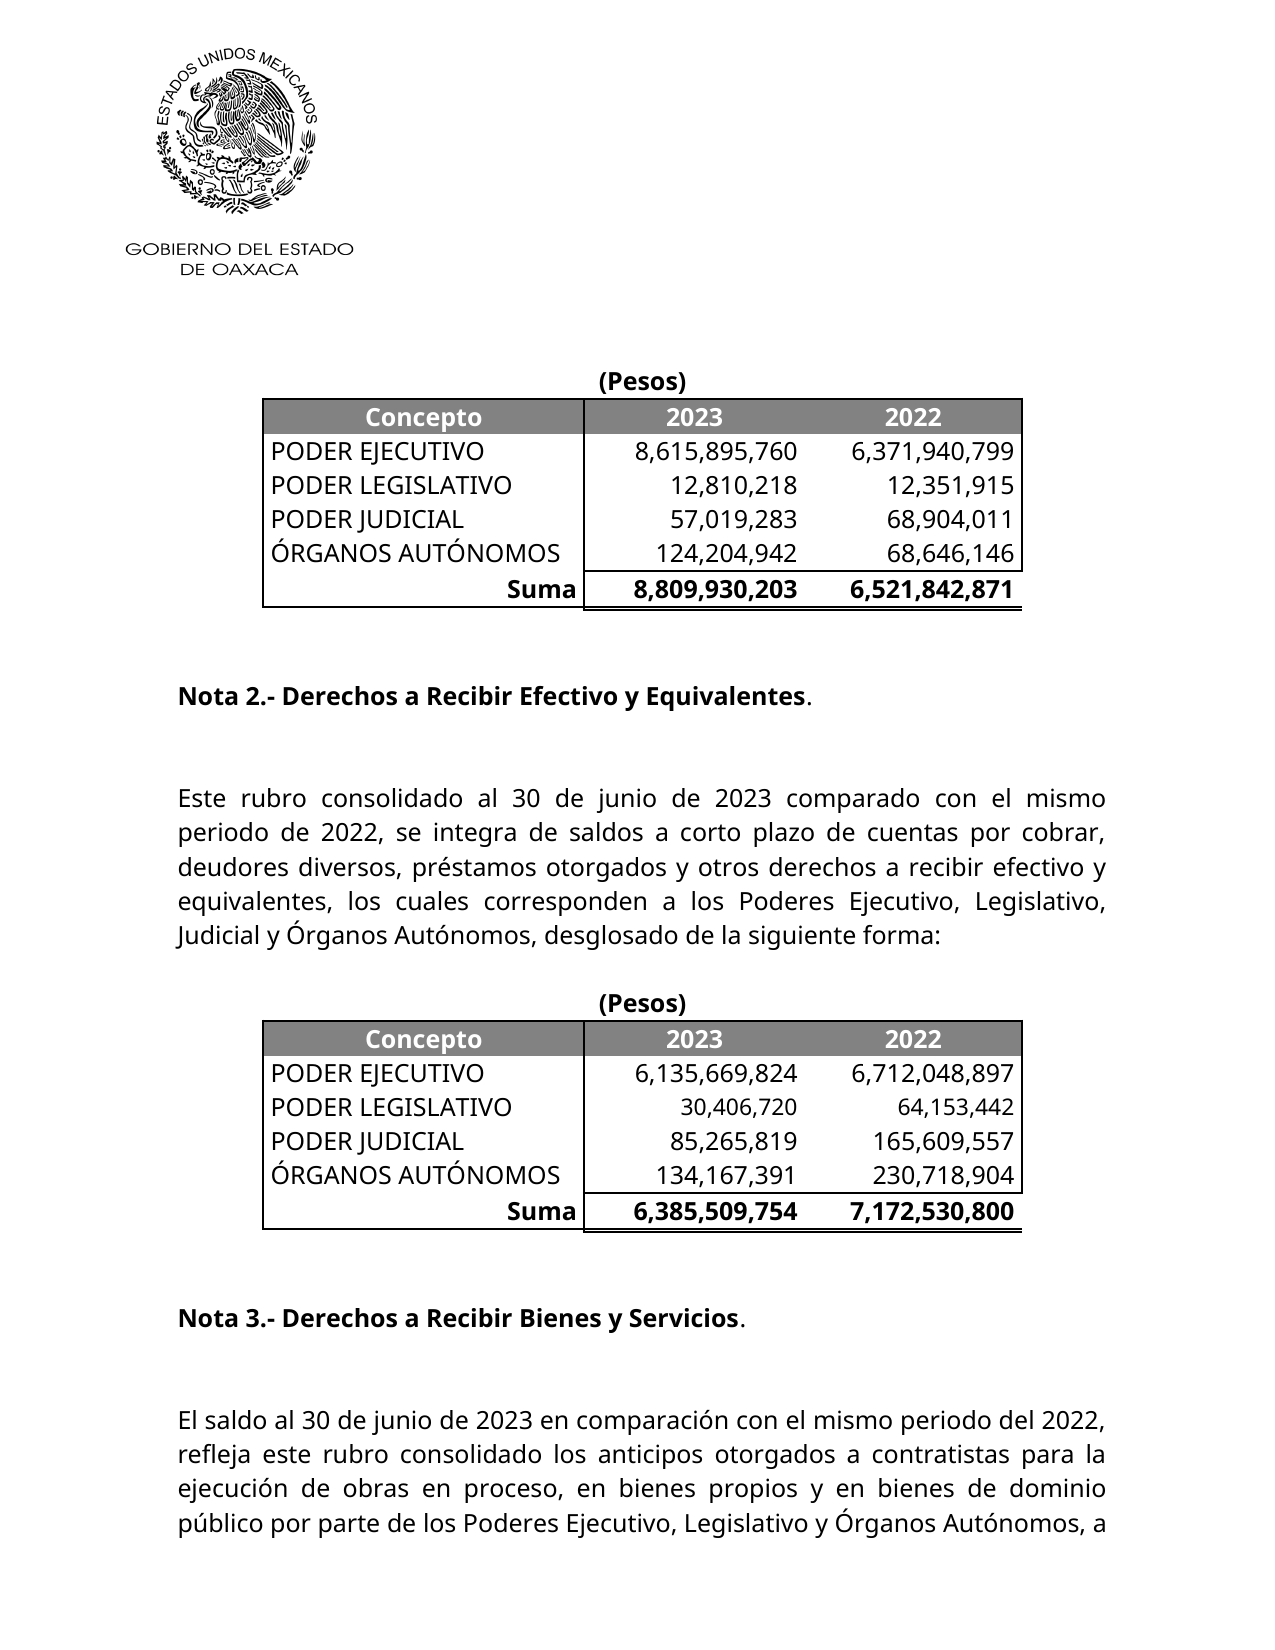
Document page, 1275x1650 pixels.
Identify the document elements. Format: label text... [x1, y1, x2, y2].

table_header 2023 [585, 1022, 805, 1056]
table_cell PODER LEGISLATIVO [264, 468, 583, 502]
table_cell Suma [264, 1192, 583, 1228]
table_cell 6,521,842,871 [805, 572, 1022, 606]
table_header 2022 [805, 400, 1021, 434]
table_cell Suma [264, 570, 583, 606]
picture [120, 42, 359, 281]
table_cell 8,809,930,203 [585, 572, 805, 606]
table_cell 7,172,530,800 [805, 1194, 1022, 1228]
table_cell 6,135,669,824 [585, 1056, 805, 1090]
text Nota 2.- Derechos a Recibir Efectivo y Equivalentes. [177, 679, 1107, 713]
table_cell 12,810,218 [585, 468, 805, 502]
table_cell ÓRGANOS AUTÓNOMOS [264, 536, 583, 570]
table_cell ÓRGANOS AUTÓNOMOS [264, 1158, 583, 1192]
table_cell 6,385,509,754 [585, 1194, 805, 1228]
table_header Concepto [264, 400, 583, 434]
table_header Concepto [264, 1022, 583, 1056]
table_cell PODER JUDICIAL [264, 502, 583, 536]
table_cell 30,406,720 [585, 1090, 805, 1124]
table_cell 85,265,819 [585, 1124, 805, 1158]
table_cell 124,204,942 [585, 536, 805, 570]
table_cell PODER JUDICIAL [264, 1124, 583, 1158]
table_cell PODER LEGISLATIVO [264, 1090, 583, 1124]
table_header 2022 [805, 1022, 1021, 1056]
table_cell 68,904,011 [805, 502, 1021, 536]
table_cell 165,609,557 [805, 1124, 1021, 1158]
table_cell 68,646,146 [805, 536, 1021, 570]
table_cell PODER EJECUTIVO [264, 434, 583, 468]
text (Pesos) [177, 363, 1107, 397]
table_cell 6,712,048,897 [805, 1056, 1021, 1090]
text (Pesos) [177, 985, 1107, 1019]
table_cell 12,351,915 [805, 468, 1021, 502]
table_cell 64,153,442 [805, 1090, 1021, 1124]
text Este rubro consolidado al 30 de junio de 2023 comparado con el mismo periodo de 2022, se integra de saldos a corto plazo de cuentas por cobrar, deudores diversos, préstamos otorgados y otros derechos a recibir efectivo y equivalentes, los cuales corresponden a los Poderes Ejecutivo, Legislativo, Judicial y Órganos Autónomos, desglosado de la siguiente forma: [177, 781, 1107, 951]
table_cell 57,019,283 [585, 502, 805, 536]
table_cell 230,718,904 [805, 1158, 1021, 1192]
table_cell 134,167,391 [585, 1158, 805, 1192]
table_cell PODER EJECUTIVO [264, 1056, 583, 1090]
table_cell 6,371,940,799 [805, 434, 1021, 468]
text Nota 3.- Derechos a Recibir Bienes y Servicios. [177, 1301, 1107, 1335]
table_cell 8,615,895,760 [585, 434, 805, 468]
table_header 2023 [585, 400, 805, 434]
